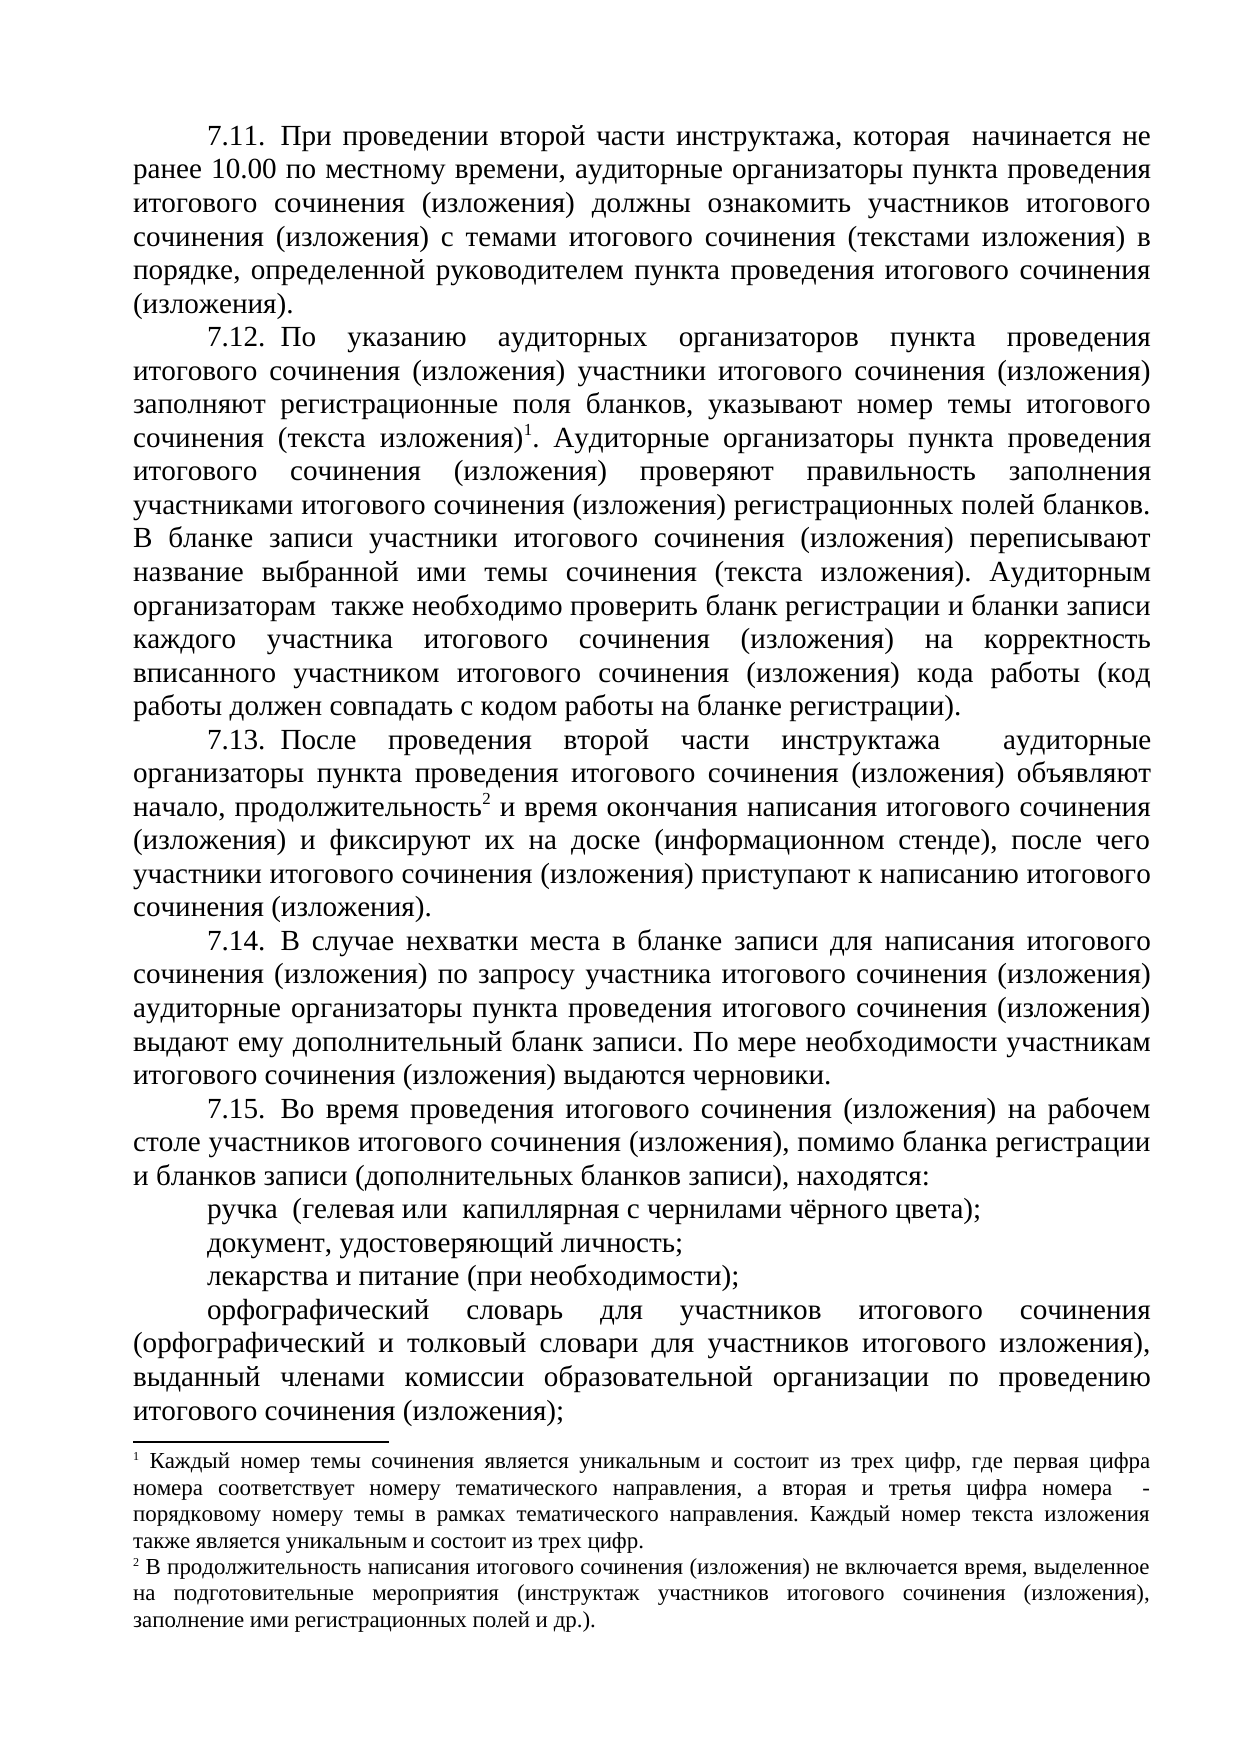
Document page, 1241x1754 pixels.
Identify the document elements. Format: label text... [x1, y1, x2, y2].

list Во время проведения итогового сочинения (изложения) на рабочем столе участников итогового сочинения (изложения), помимо бланка регистрации и бланков записи (дополнительных бланков записи), находятся: [133, 1091, 1152, 1191]
list При проведении второй части инструктажа, которая начинается не ранее 10.00 по местному времени, аудиторные организаторы пункта проведения итогового сочинения (изложения) должны ознакомить участников итогового сочинения (изложения) с темами итогового сочинения (текстами изложения) в порядке, определенной руководителем пункта проведения итогового сочинения (изложения). [133, 118, 1152, 319]
list ручка (гелевая или капиллярная с чернилами чёрного цвета); [133, 1191, 1152, 1225]
list После проведения второй части инструктажа аудиторные организаторы пункта проведения итогового сочинения (изложения) объявляют начало, продолжительность и время окончания написания итогового сочинения (изложения) и фиксируют их на доске (информационном стенде), после чего участники итогового сочинения (изложения) приступают к написанию итогового сочинения (изложения). [133, 722, 1152, 923]
list лекарства и питание (при необходимости); [133, 1258, 1152, 1292]
list В случае нехватки места в бланке записи для написания итогового сочинения (изложения) по запросу участника итогового сочинения (изложения) аудиторные организаторы пункта проведения итогового сочинения (изложения) выдают ему дополнительный бланк записи. По мере необходимости участникам итогового сочинения (изложения) выдаются черновики. [133, 923, 1152, 1091]
list документ, удостоверяющий личность; [133, 1225, 1152, 1258]
list По указанию аудиторных организаторов пункта проведения итогового сочинения (изложения) участники итогового сочинения (изложения) заполняют регистрационные поля бланков, указывают номер темы итогового сочинения (текста изложения). Аудиторные организаторы пункта проведения итогового сочинения (изложения) проверяют правильность заполнения участниками итогового сочинения (изложения) регистрационных полей бланков. В бланке записи участники итогового сочинения (изложения) переписывают название выбранной ими темы сочинения (текста изложения). Аудиторным организаторам также необходимо проверить бланк регистрации и бланки записи каждого участника итогового сочинения (изложения) на корректность вписанного участником итогового сочинения (изложения) кода работы (код работы должен совпадать с кодом работы на бланке регистрации). [133, 319, 1152, 722]
list орфографический словарь для участников итогового сочинения (орфографический и толковый словари для участников итогового изложения), выданный членами комиссии образовательной организации по проведению итогового сочинения (изложения); [133, 1292, 1152, 1426]
